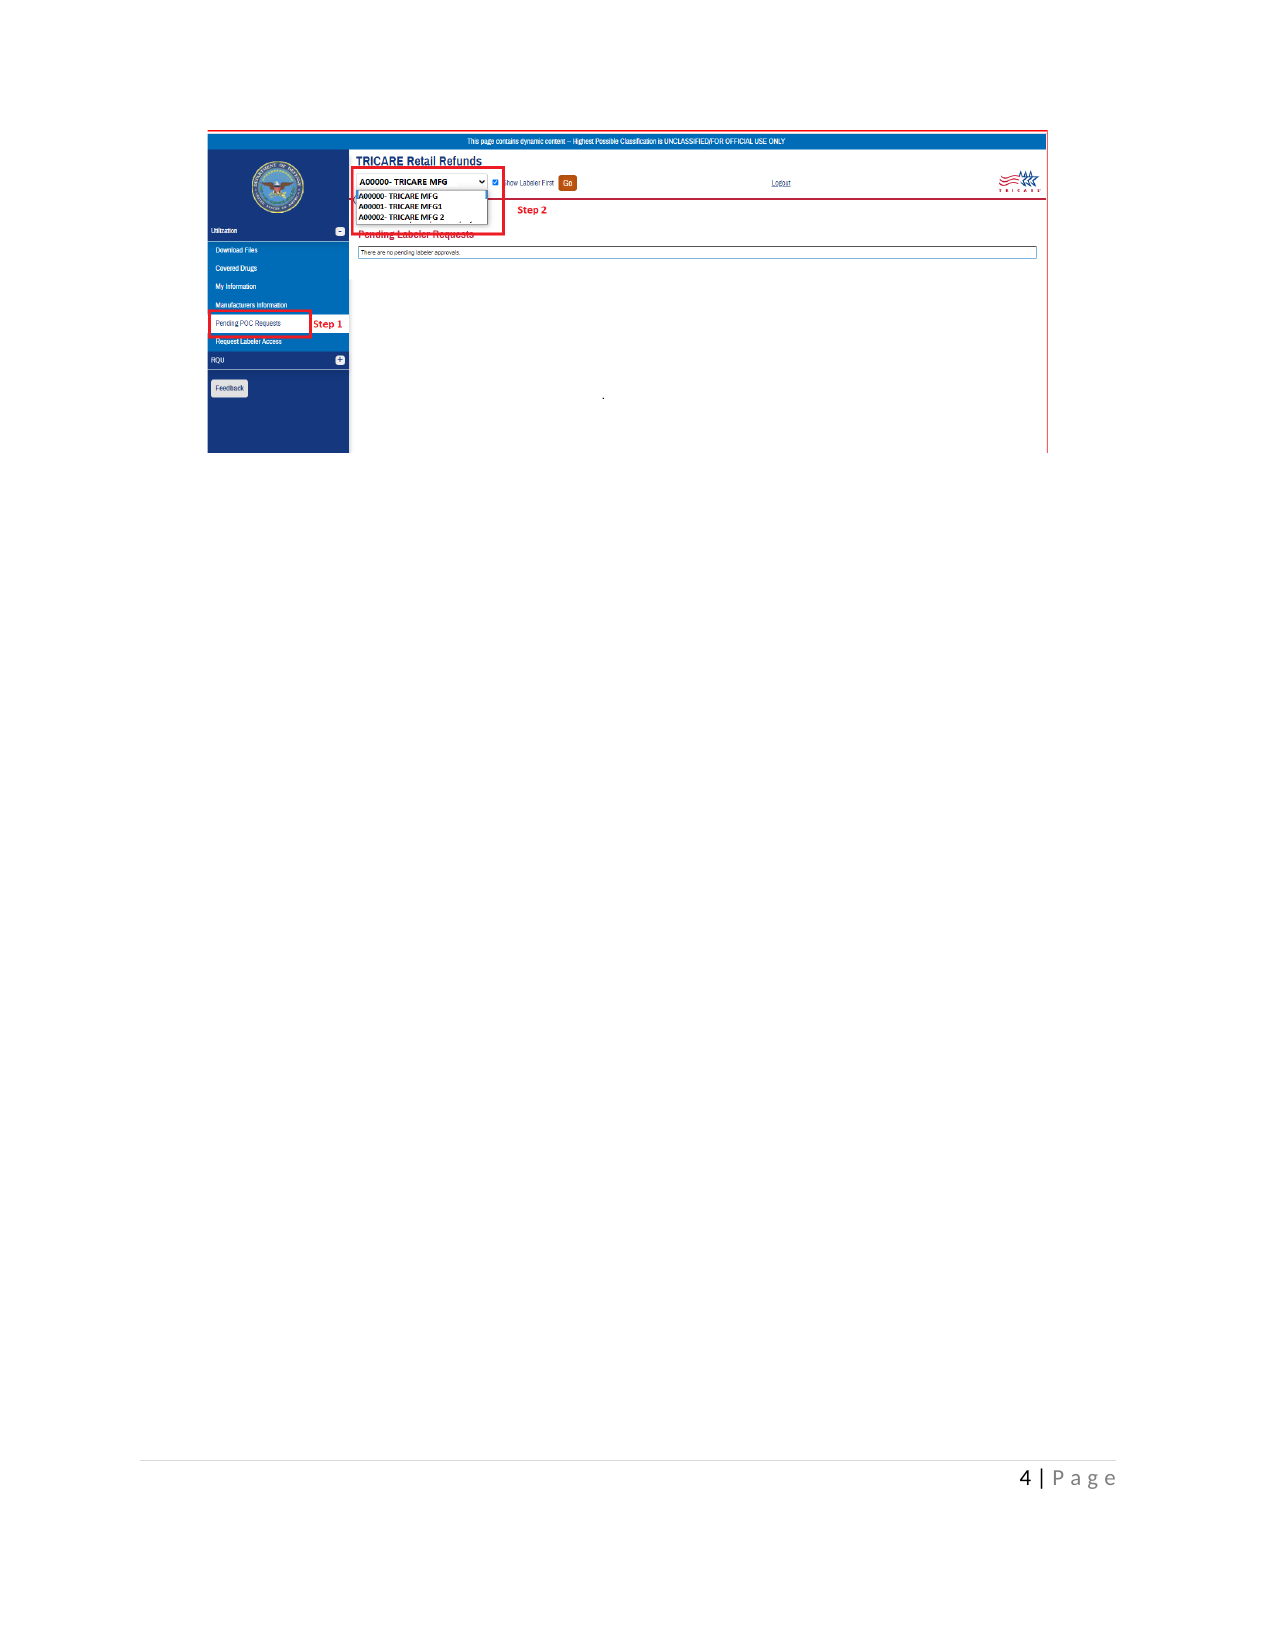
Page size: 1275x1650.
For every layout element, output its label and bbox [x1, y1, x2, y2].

picture [207, 130, 1048, 453]
